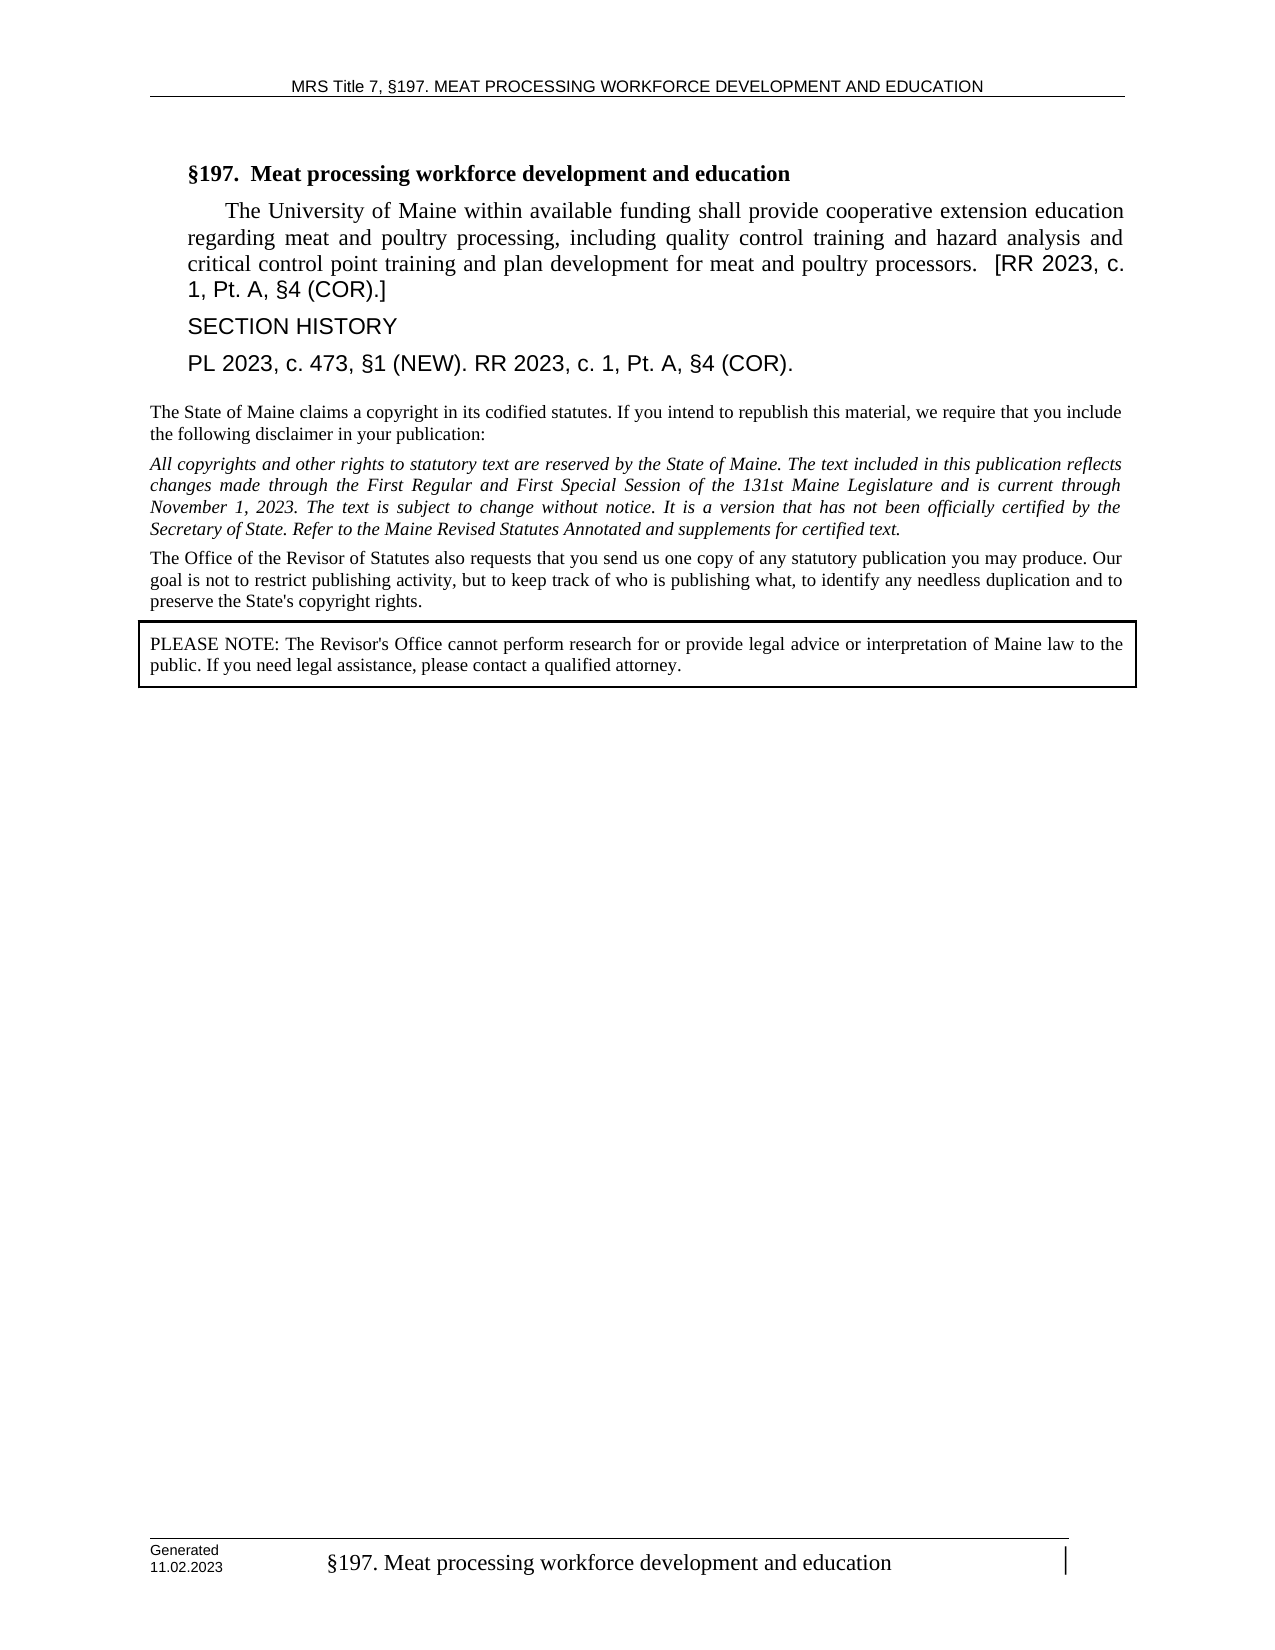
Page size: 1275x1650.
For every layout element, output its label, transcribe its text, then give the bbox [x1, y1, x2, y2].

text SECTION HISTORY [187, 313, 1125, 339]
text PL 2023, c. 473, §1 (NEW). RR 2023, c. 1, Pt. A, §4 (COR). [187, 350, 1125, 376]
text PLEASE NOTE: The Revisor's Office cannot perform research for or provide legal advice or interpretation of Maine law to the public. If you need legal assistance, please contact a qualified attorney. [140, 623, 1135, 686]
text The State of Maine claims a copyright in its codified statutes. If you intend to republish this material, we require that you include the following disclaimer in your publication: [150, 401, 1125, 444]
text §197. Meat processing workforce development and education [187, 160, 1125, 187]
text All copyrights and other rights to statutory text are reserved by the State of Maine. The text included in this publication reflects changes made through the First Regular and First Special Session of the 131st Maine Legislature and is current through November 1, 2023 . The text is subject to change without notice. It is a version that has not been officially certified by the Secretary of State. Refer to the Maine Revised Statutes Annotated and supplements for certified text. [150, 453, 1125, 539]
text The Office of the Revisor of Statutes also requests that you send us one copy of any statutory publication you may produce. Our goal is not to restrict publishing activity, but to keep track of who is publishing what, to identify any needless duplication and to preserve the State's copyright rights. [150, 547, 1125, 612]
text The University of Maine within available funding shall provide cooperative extension education regarding meat and poultry processing, including quality control training and hazard analysis and critical control point training and plan development for meat and poultry processors. [RR 2023, c. 1, Pt. A, §4 (COR).] [187, 197, 1125, 303]
